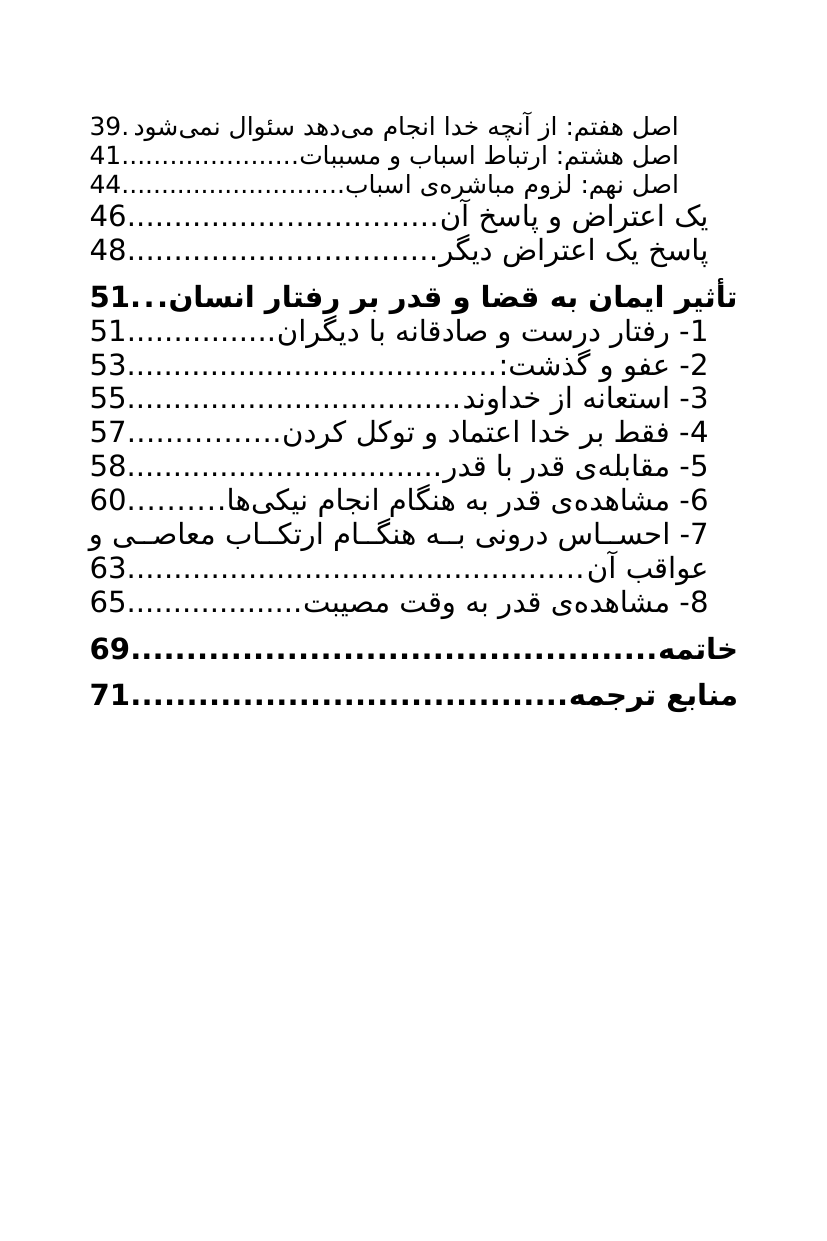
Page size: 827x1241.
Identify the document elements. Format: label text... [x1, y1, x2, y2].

text خاتمه 69 [89, 632, 738, 666]
text 5- مقابله‌ی قدر با قدر 58 [89, 450, 708, 484]
text منابع ترجمه 71 [89, 678, 738, 712]
text یک اعتراض و پاسخ آن 46 [89, 199, 708, 233]
text پاسخ یک اعتراض دیگر 48 [89, 233, 708, 267]
text 2- عفو و گذشت: 53 [89, 348, 708, 382]
text 1- رفتار درست و صادقانه با دیگران 51 [89, 314, 708, 348]
text 4- فقط بر خدا اعتماد و توکل کردن 57 [89, 416, 708, 450]
text تأثیر ایمان به قضا و قدر بر رفتار انسان 51 [89, 280, 738, 314]
text 6- مشاهده‌ی قدر به هنگام انجام نیکی‌ها 60 [89, 484, 708, 518]
text اصل نهم: لزوم مباشره‌ی اسباب 44 [89, 170, 679, 199]
text 3- استعانه از خداوند 55 [89, 382, 708, 416]
text اصل هفتم: از آنچه خدا انجام می‌دهد سئوال نمی‌شود 39 [89, 112, 679, 141]
text 7- احساس درونی به هنگام ارتکاب معاصی و عواقب آن 63 [89, 518, 708, 586]
text اصل هشتم: ارتباط اسباب و مسببات 41 [89, 141, 679, 170]
text 8- مشاهده‌ی قدر به وقت مصیبت 65 [89, 586, 708, 619]
